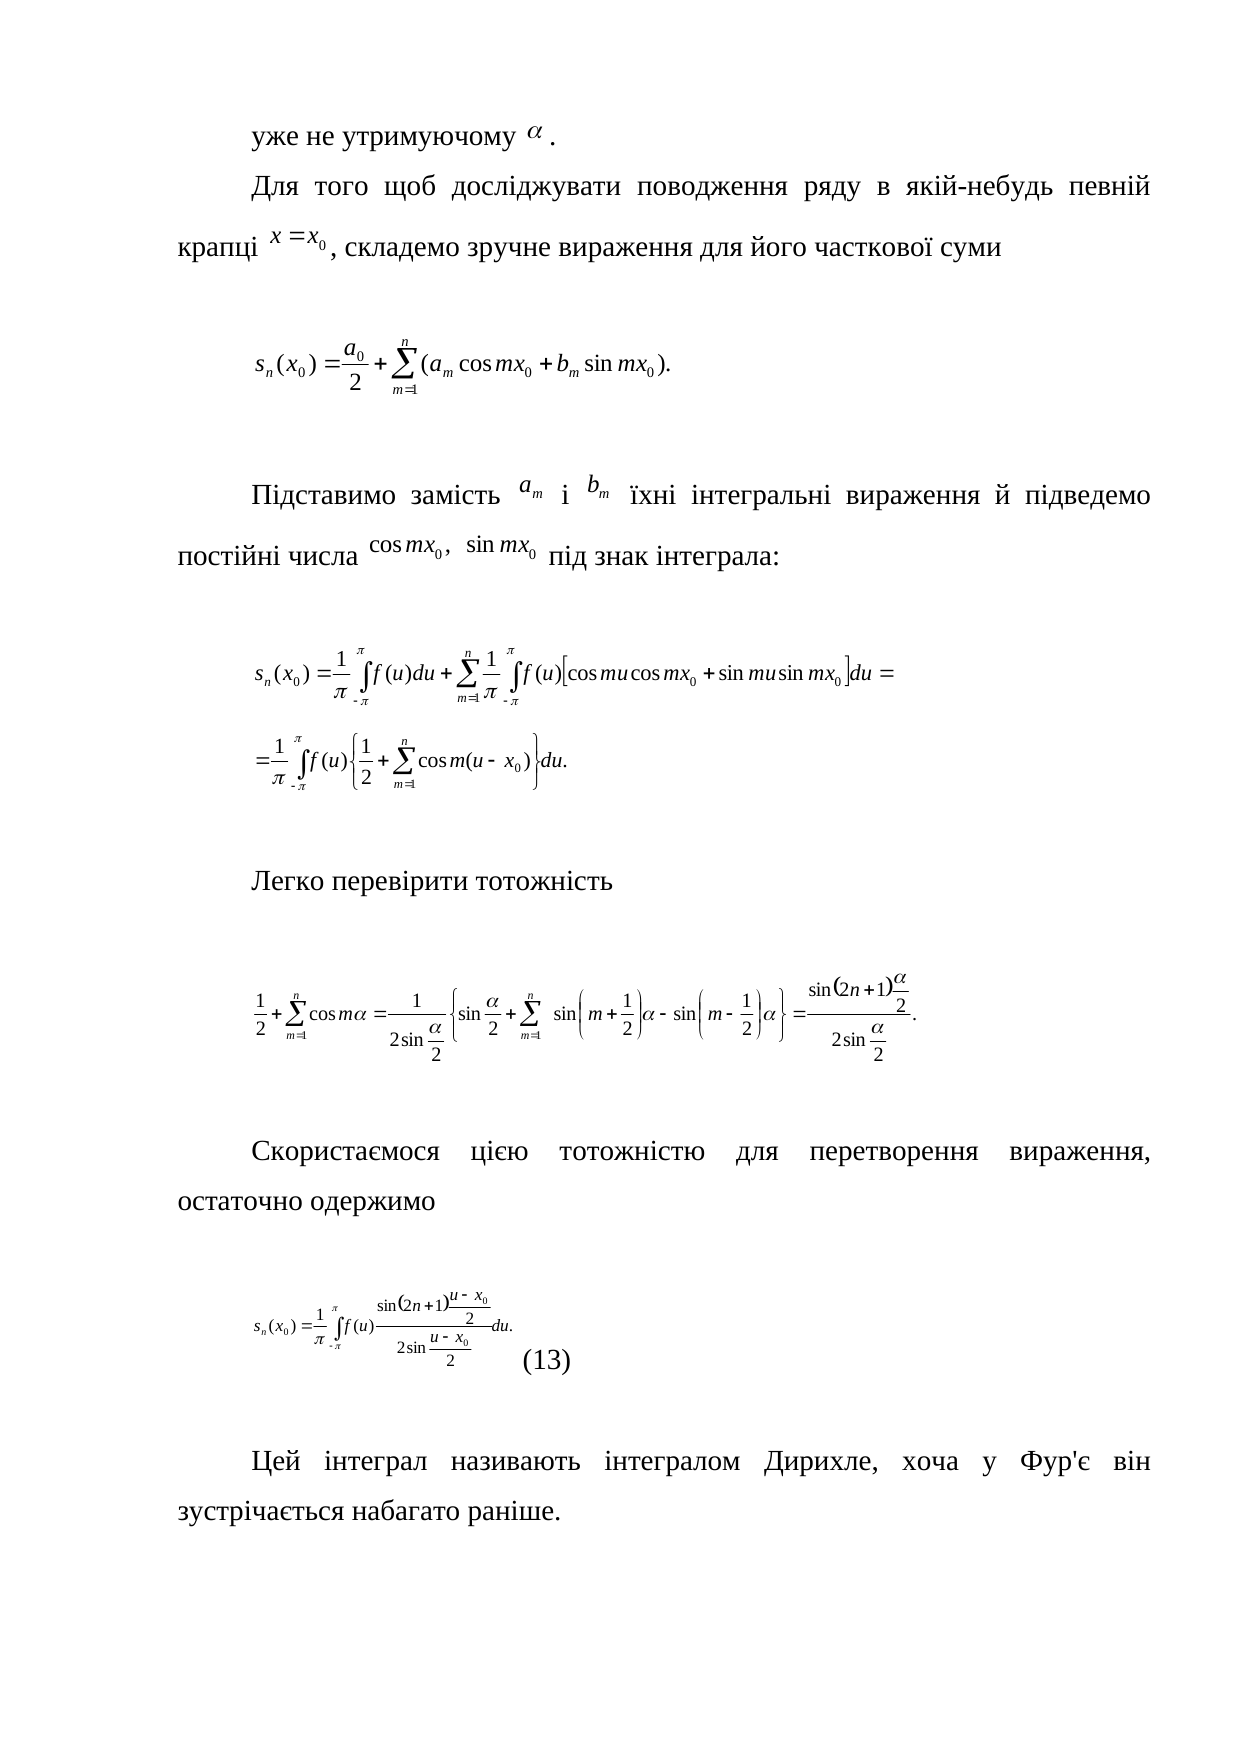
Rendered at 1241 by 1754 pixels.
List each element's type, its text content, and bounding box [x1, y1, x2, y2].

text Скористаємося цією тотожністю для перетворення вираження, остаточно одержимо [177, 1133, 1152, 1217]
text Для того щоб досліджувати поводження ряду в якій-небудь певній крапці , складемо зручне вираження для його часткової суми [177, 168, 1152, 263]
text Легко перевірити тотожність [177, 863, 1152, 897]
text (13) [177, 1284, 1152, 1376]
text Підставимо замість і їхні інтегральні вираження й підведемо постійні числа під знак інтеграла: [177, 467, 1152, 572]
text Цей інтеграл називають інтегралом Дирихле, хоча у Фур'є він зустрічається набагато раніше. [177, 1443, 1152, 1527]
text уже не утримуючому . [177, 118, 1152, 152]
